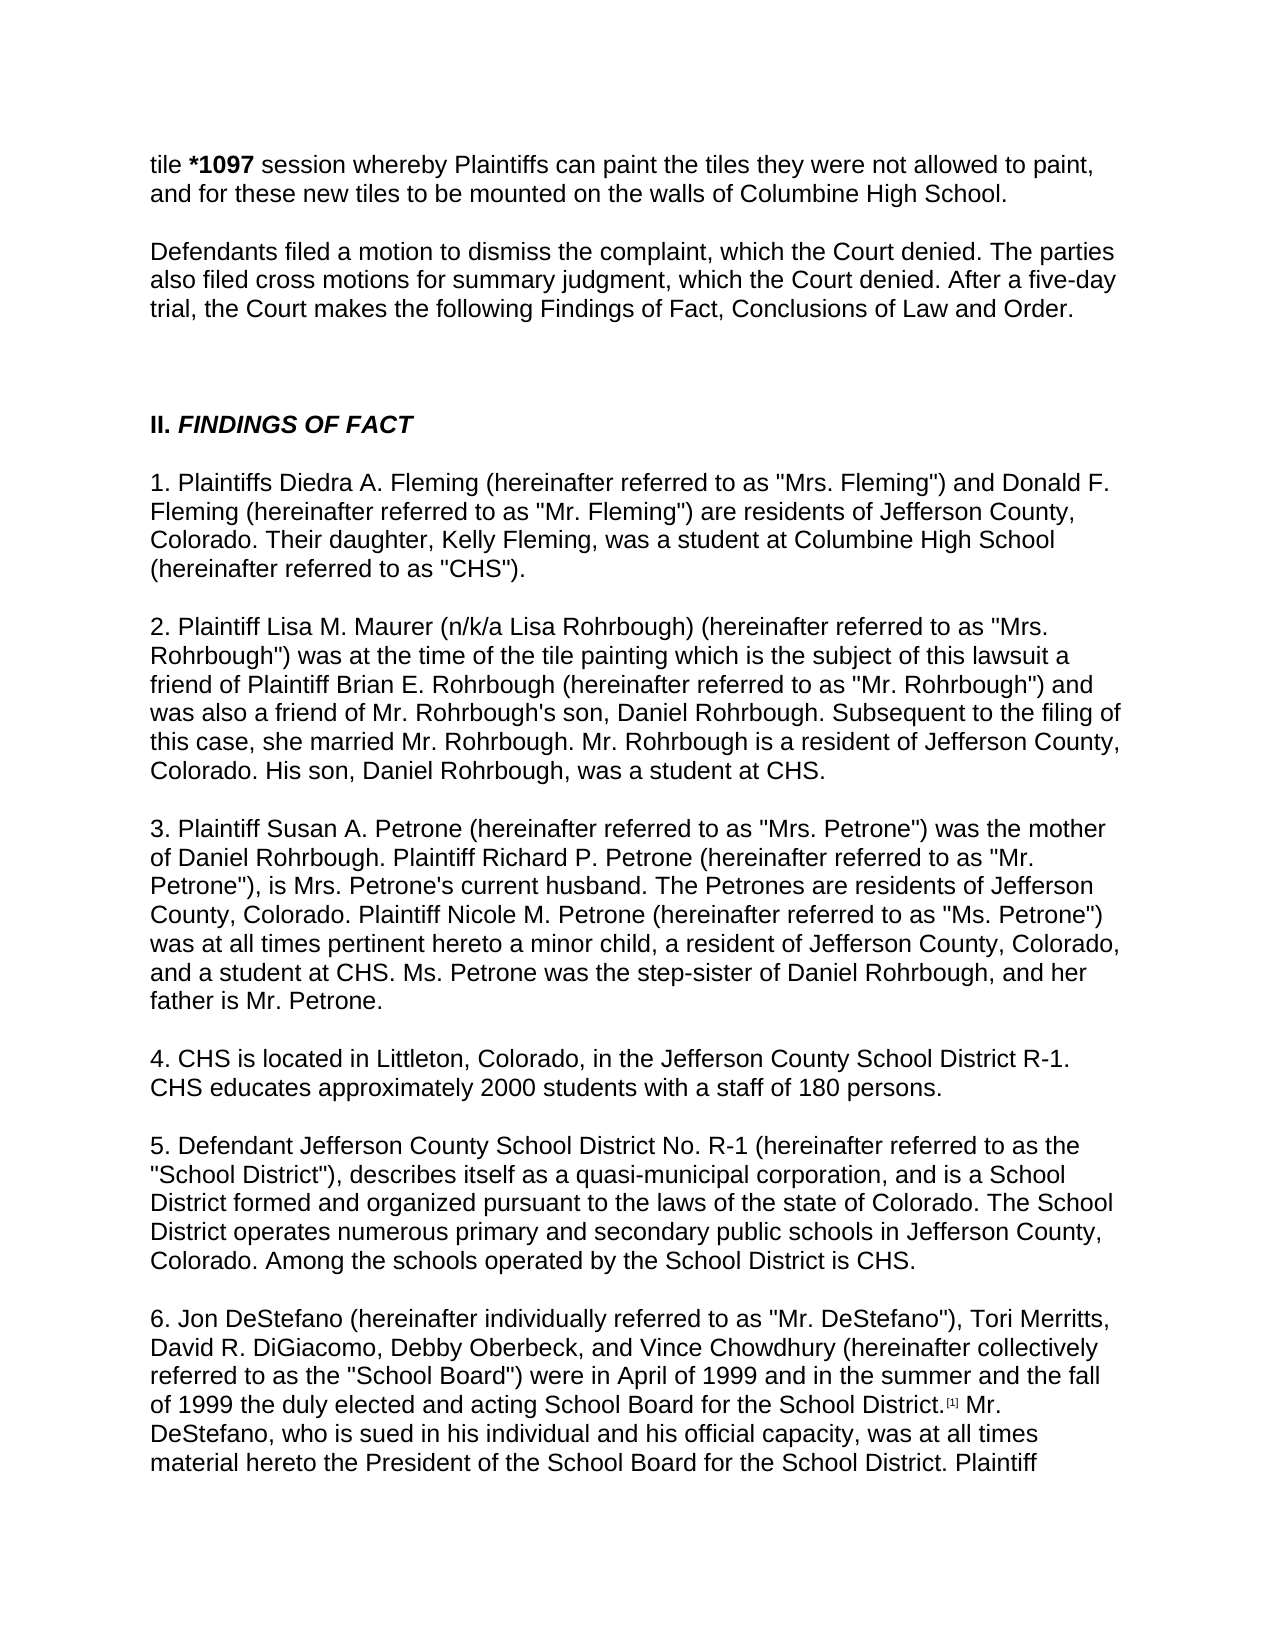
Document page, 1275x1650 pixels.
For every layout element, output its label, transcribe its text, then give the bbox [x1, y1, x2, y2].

text Defendants filed a motion to dismiss the complaint, which the Court denied. The parties also filed cross motions for summary judgment, which the Court denied. After a five-day trial, the Court makes the following Findings of Fact, Conclusions of Law and Order. [150, 237, 1125, 323]
text 4. CHS is located in Littleton, Colorado, in the Jefferson County School District R-1. CHS educates approximately 2000 students with a staff of 180 persons. [150, 1044, 1125, 1102]
text II. FINDINGS OF FACT [150, 410, 1125, 439]
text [150, 1304, 1125, 1476]
text 5. Defendant Jefferson County School District No. R-1 (hereinafter referred to as the "School District"), describes itself as a quasi-municipal corporation, and is a School District formed and organized pursuant to the laws of the state of Colorado. The School District operates numerous primary and secondary public schools in Jefferson County, Colorado. Among the schools operated by the School District is CHS. [150, 1131, 1125, 1274]
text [150, 150, 1125, 207]
text 3. Plaintiff Susan A. Petrone (hereinafter referred to as "Mrs. Petrone") was the mother of Daniel Rohrbough. Plaintiff Richard P. Petrone (hereinafter referred to as "Mr. Petrone"), is Mrs. Petrone's current husband. The Petrones are residents of Jefferson County, Colorado. Plaintiff Nicole M. Petrone (hereinafter referred to as "Ms. Petrone") was at all times pertinent hereto a minor child, a resident of Jefferson County, Colorado, and a student at CHS. Ms. Petrone was the step-sister of Daniel Rohrbough, and her father is Mr. Petrone. [150, 814, 1125, 1015]
text 1. Plaintiffs Diedra A. Fleming (hereinafter referred to as "Mrs. Fleming") and Donald F. Fleming (hereinafter referred to as "Mr. Fleming") are residents of Jefferson County, Colorado. Their daughter, Kelly Fleming, was a student at Columbine High School (hereinafter referred to as "CHS"). [150, 468, 1125, 583]
text 2. Plaintiff Lisa M. Maurer (n/k/a Lisa Rohrbough) (hereinafter referred to as "Mrs. Rohrbough") was at the time of the tile painting which is the subject of this lawsuit a friend of Plaintiff Brian E. Rohrbough (hereinafter referred to as "Mr. Rohrbough") and was also a friend of Mr. Rohrbough's son, Daniel Rohrbough. Subsequent to the filing of this case, she married Mr. Rohrbough. Mr. Rohrbough is a resident of Jefferson County, Colorado. His son, Daniel Rohrbough, was a student at CHS. [150, 612, 1125, 784]
